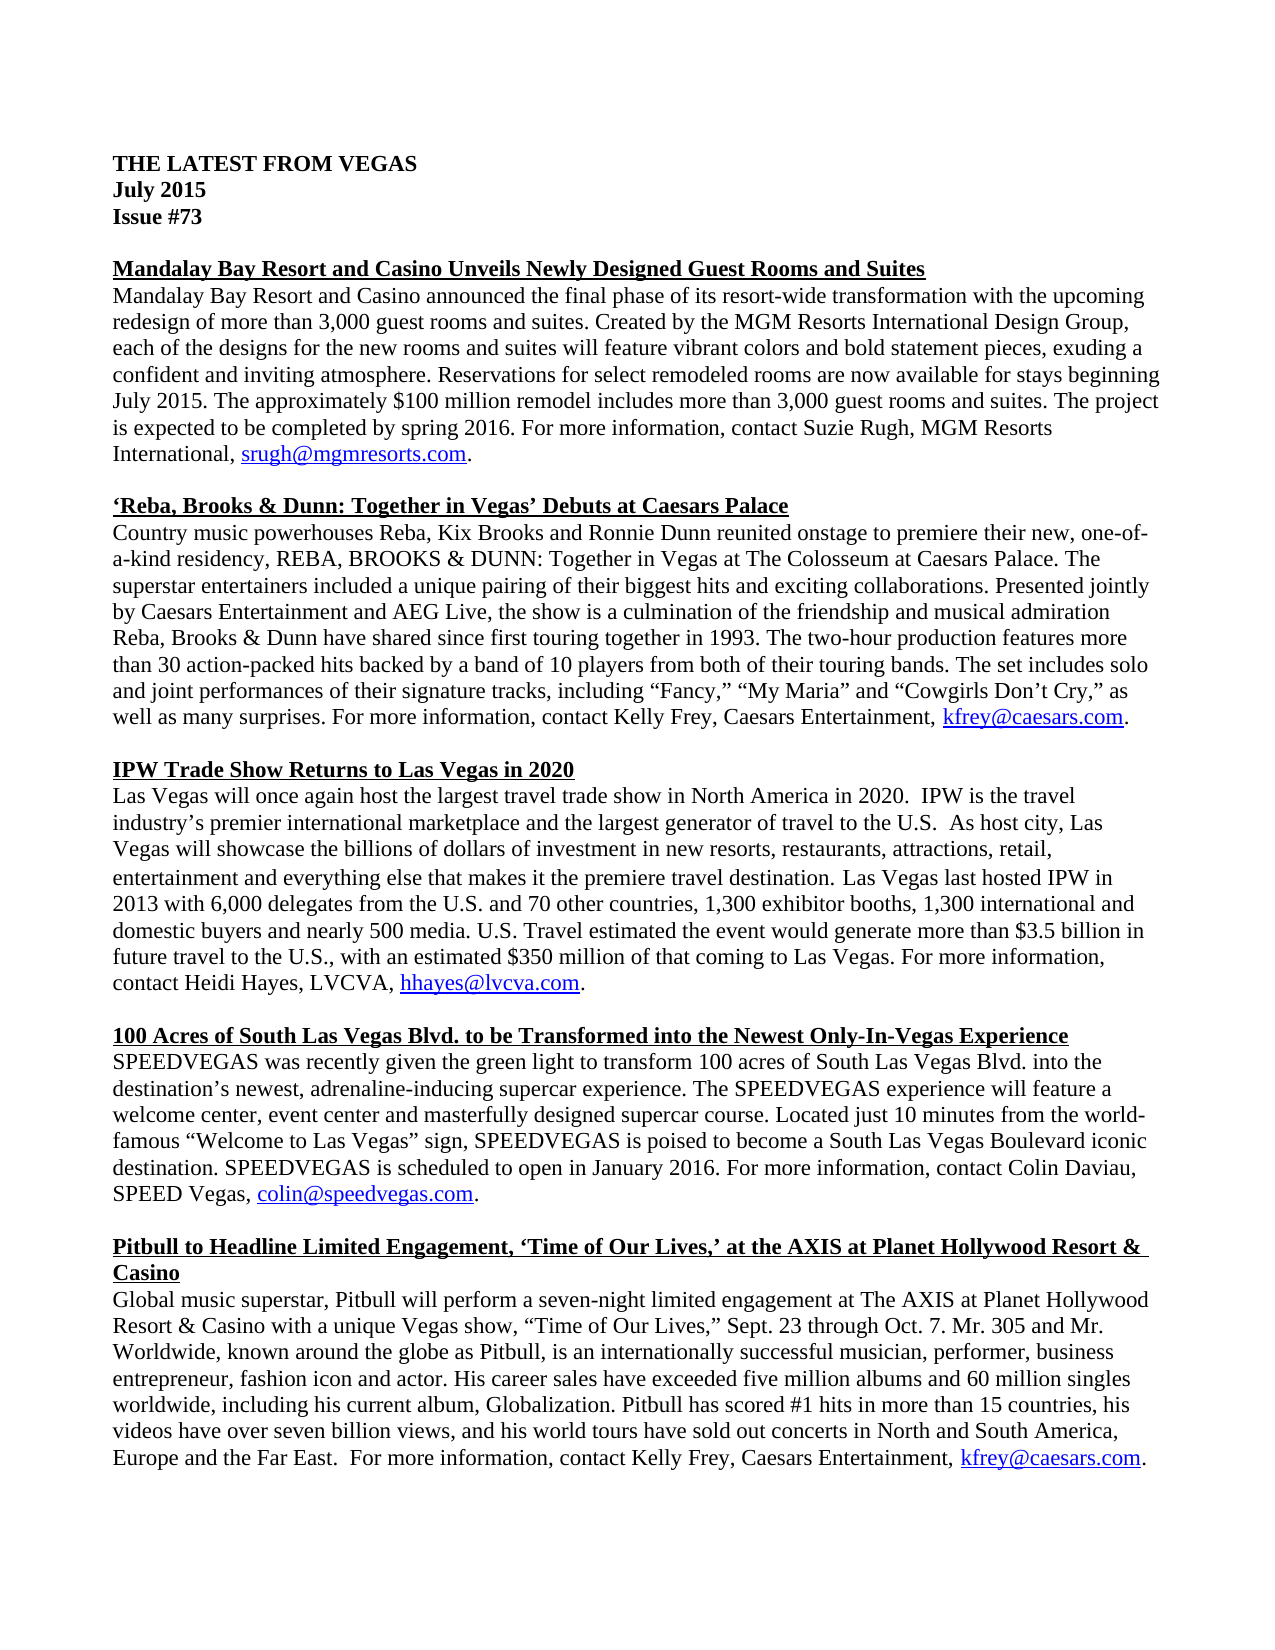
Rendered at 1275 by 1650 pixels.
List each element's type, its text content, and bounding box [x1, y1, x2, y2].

text THE LATEST FROM VEGAS [112, 150, 1162, 176]
text ‘Reba, Brooks & Dunn: Together in Vegas’ Debuts at Caesars Palace [112, 493, 1162, 519]
text Las Vegas will once again host the largest travel trade show in North America in 2020. IPW is the travel industry’s premier international marketplace and the largest generator of travel to the U.S. As host city, Las Vegas will showcase the billions of dollars of investment in new resorts, restaurants, attractions, retail, entertainment and everything else that makes it the premiere travel destination. Las Vegas last hosted IPW in 2013 with 6,000 delegates from the U.S. and 70 other countries, 1,300 exhibitor booths, 1,300 international and domestic buyers and nearly 500 media. U.S. Travel estimated the event would generate more than $3.5 billion in future travel to the U.S., with an estimated $350 million of that coming to Las Vegas. For more information, contact Heidi Hayes, LVCVA, hhayes@lvcva.com. [112, 782, 1162, 996]
text Mandalay Bay Resort and Casino announced the final phase of its resort-wide transformation with the upcoming redesign of more than 3,000 guest rooms and suites. Created by the MGM Resorts International Design Group, each of the designs for the new rooms and suites will feature vibrant colors and bold statement pieces, exuding a confident and inviting atmosphere. Reservations for select remodeled rooms are now available for stays beginning July 2015. The approximately $100 million remodel includes more than 3,000 guest rooms and suites. The project is expected to be completed by spring 2016. For more information, contact Suzie Rugh, MGM Resorts International, srugh@mgmresorts.com. [112, 282, 1162, 466]
text IPW Trade Show Returns to Las Vegas in 2020 [112, 756, 1162, 782]
text Pitbull to Headline Limited Engagement, ‘Time of Our Lives,’ at the AXIS at Planet Hollywood Resort & Casino [112, 1233, 1162, 1286]
text Global music superstar, Pitbull will perform a seven-night limited engagement at The AXIS at Planet Hollywood Resort & Casino with a unique Vegas show, “Time of Our Lives,” Sept. 23 through Oct. 7. Mr. 305 and Mr. Worldwide, known around the globe as Pitbull, is an internationally successful musician, performer, business entrepreneur, fashion icon and actor. His career sales have exceeded five million albums and 60 million singles worldwide, including his current album, Globalization. Pitbull has scored #1 hits in more than 15 countries, his videos have over seven billion views, and his world tours have sold out concerts in North and South America, Europe and the Far East. For more information, contact Kelly Frey, Caesars Entertainment, kfrey@caesars.com. [112, 1286, 1162, 1470]
text Country music powerhouses Reba, Kix Brooks and Ronnie Dunn reunited onstage to premiere their new, one-of-a-kind residency, REBA, BROOKS & DUNN: Together in Vegas at The Colosseum at Caesars Palace. The superstar entertainers included a unique pairing of their biggest hits and exciting collaborations. Presented jointly by Caesars Entertainment and AEG Live, the show is a culmination of the friendship and musical admiration Reba, Brooks & Dunn have shared since first touring together in 1993. The two-hour production features more than 30 action-packed hits backed by a band of 10 players from both of their touring bands. The set includes solo and joint performances of their signature tracks, including “Fancy,” “My Maria” and “Cowgirls Don’t Cry,” as well as many surprises. For more information, contact Kelly Frey, Caesars Entertainment, kfrey@caesars.com. [112, 519, 1162, 730]
text SPEEDVEGAS was recently given the green light to transform 100 acres of South Las Vegas Blvd. into the destination’s newest, adrenaline-inducing supercar experience. The SPEEDVEGAS experience will feature a welcome center, event center and masterfully designed supercar course. Located just 10 minutes from the world-famous “Welcome to Las Vegas” sign, SPEEDVEGAS is poised to become a South Las Vegas Boulevard iconic destination. SPEEDVEGAS is scheduled to open in January 2016. For more information, contact Colin Daviau, SPEED Vegas, colin@speedvegas.com. [112, 1048, 1162, 1207]
text 100 Acres of South Las Vegas Blvd. to be Transformed into the Newest Only-In-Vegas Experience [112, 1022, 1162, 1048]
text July 2015 [112, 176, 1162, 203]
text Issue #73 [112, 203, 1162, 229]
text Mandalay Bay Resort and Casino Unveils Newly Designed Guest Rooms and Suites [112, 255, 1162, 282]
